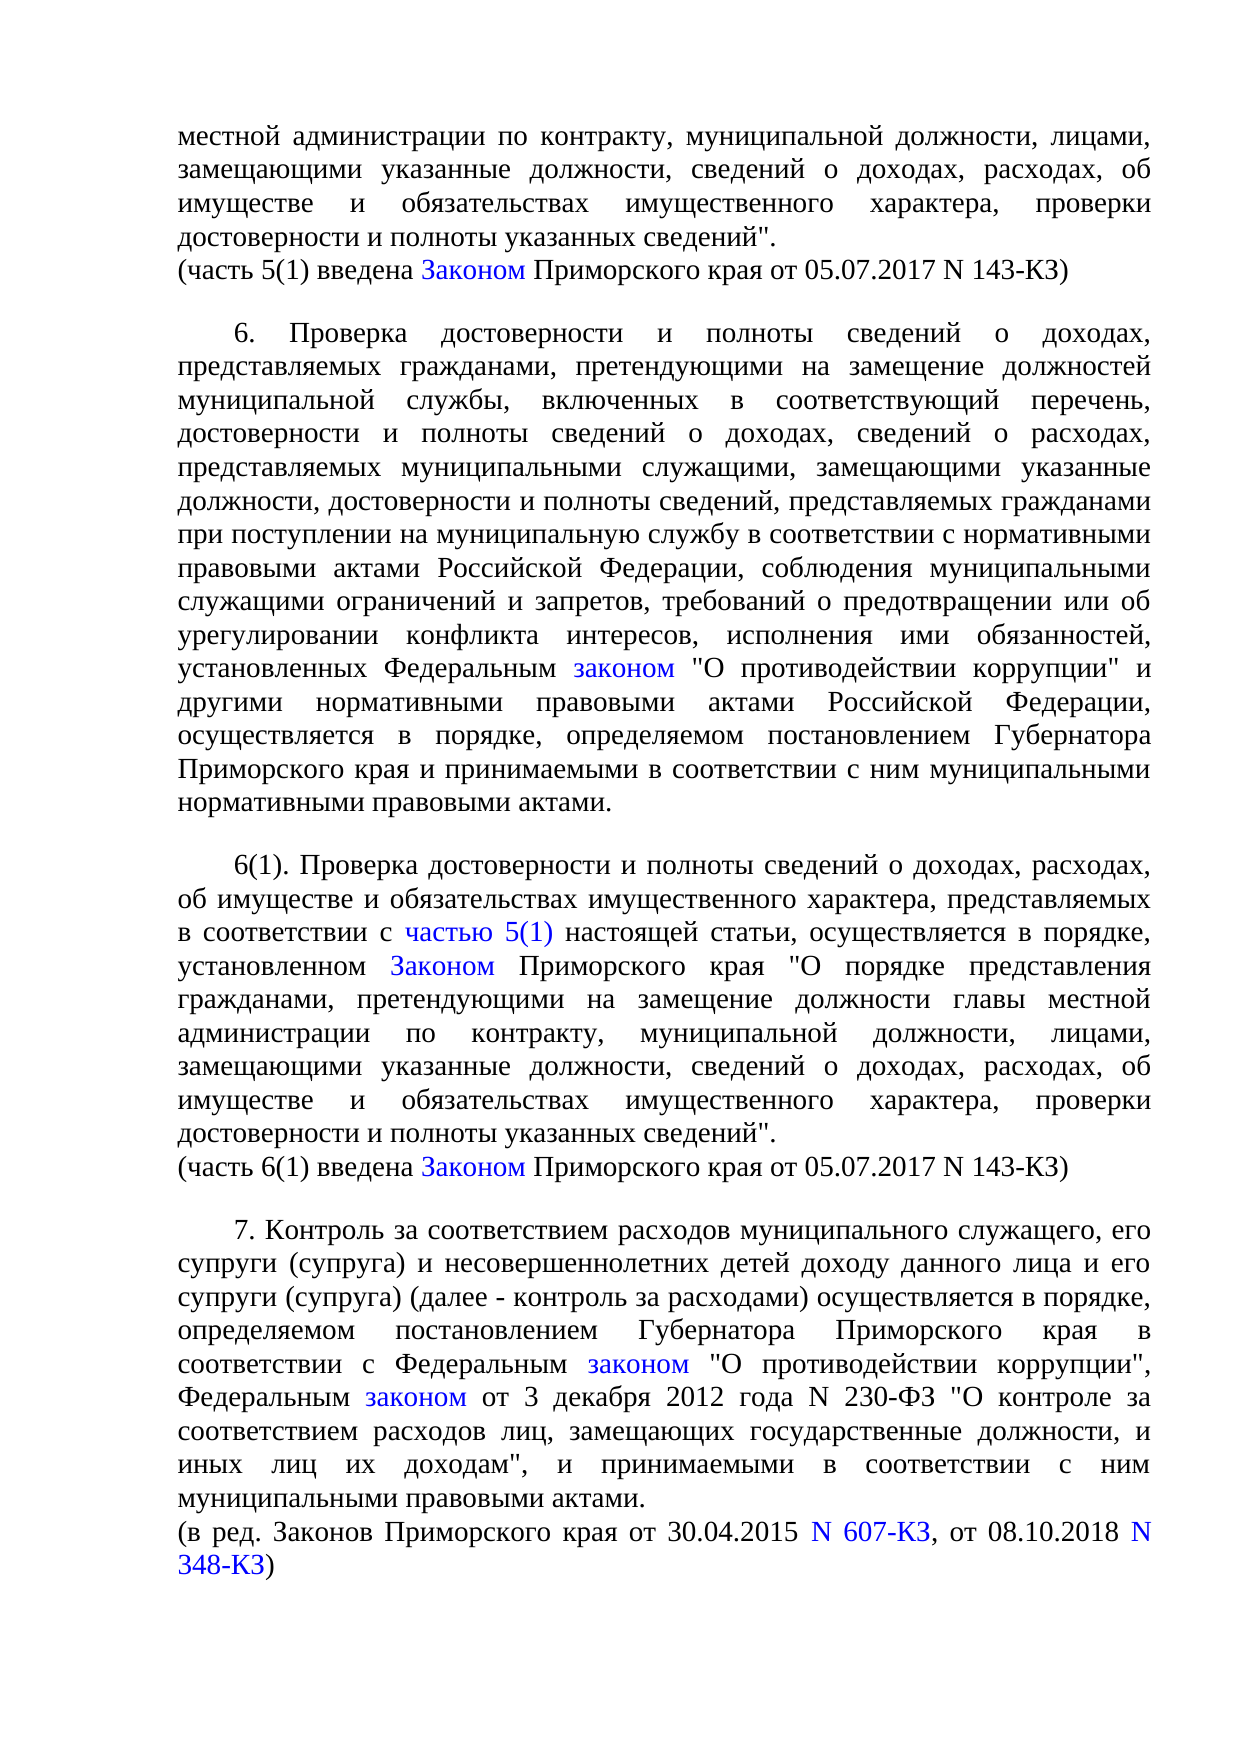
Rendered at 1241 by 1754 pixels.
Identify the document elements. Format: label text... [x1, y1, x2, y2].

text (часть 6(1) введена Законом Приморского края от 05.07.2017 N 143-КЗ) [177, 1149, 1152, 1183]
text 6. Проверка достоверности и полноты сведений о доходах, представляемых гражданами, претендующими на замещение должностей муниципальной службы, включенных в соответствующий перечень, достоверности и полноты сведений о доходах, сведений о расходах, представляемых муниципальными служащими, замещающими указанные должности, достоверности и полноты сведений, представляемых гражданами при поступлении на муниципальную службу в соответствии с нормативными правовыми актами Российской Федерации, соблюдения муниципальными служащими ограничений и запретов, требований о предотвращении или об урегулировании конфликта интересов, исполнения ими обязанностей, установленных Федеральным законом "О противодействии коррупции" и другими нормативными правовыми актами Российской Федерации, осуществляется в порядке, определяемом постановлением Губернатора Приморского края и принимаемыми в соответствии с ним муниципальными нормативными правовыми актами. [177, 315, 1152, 818]
text 7. Контроль за соответствием расходов муниципального служащего, его супруги (супруга) и несовершеннолетних детей доходу данного лица и его супруги (супруга) (далее - контроль за расходами) осуществляется в порядке, определяемом постановлением Губернатора Приморского края в соответствии с Федеральным законом "О противодействии коррупции", Федеральным законом от 3 декабря 2012 года N 230-ФЗ "О контроле за соответствием расходов лиц, замещающих государственные должности, и иных лиц их доходам", и принимаемыми в соответствии с ним муниципальными правовыми актами. [177, 1212, 1152, 1514]
text (в ред. Законов Приморского края от 30.04.2015 N 607-КЗ, от 08.10.2018 N 348-КЗ) [177, 1514, 1152, 1581]
text 6(1). Проверка достоверности и полноты сведений о доходах, расходах, об имуществе и обязательствах имущественного характера, представляемых в соответствии с частью 5(1) настоящей статьи, осуществляется в порядке, установленном Законом Приморского края "О порядке представления гражданами, претендующими на замещение должности главы местной администрации по контракту, муниципальной должности, лицами, замещающими указанные должности, сведений о доходах, расходах, об имуществе и обязательствах имущественного характера, проверки достоверности и полноты указанных сведений". [177, 847, 1152, 1149]
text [177, 118, 1152, 252]
text (часть 5(1) введена Законом Приморского края от 05.07.2017 N 143-КЗ) [177, 252, 1152, 286]
